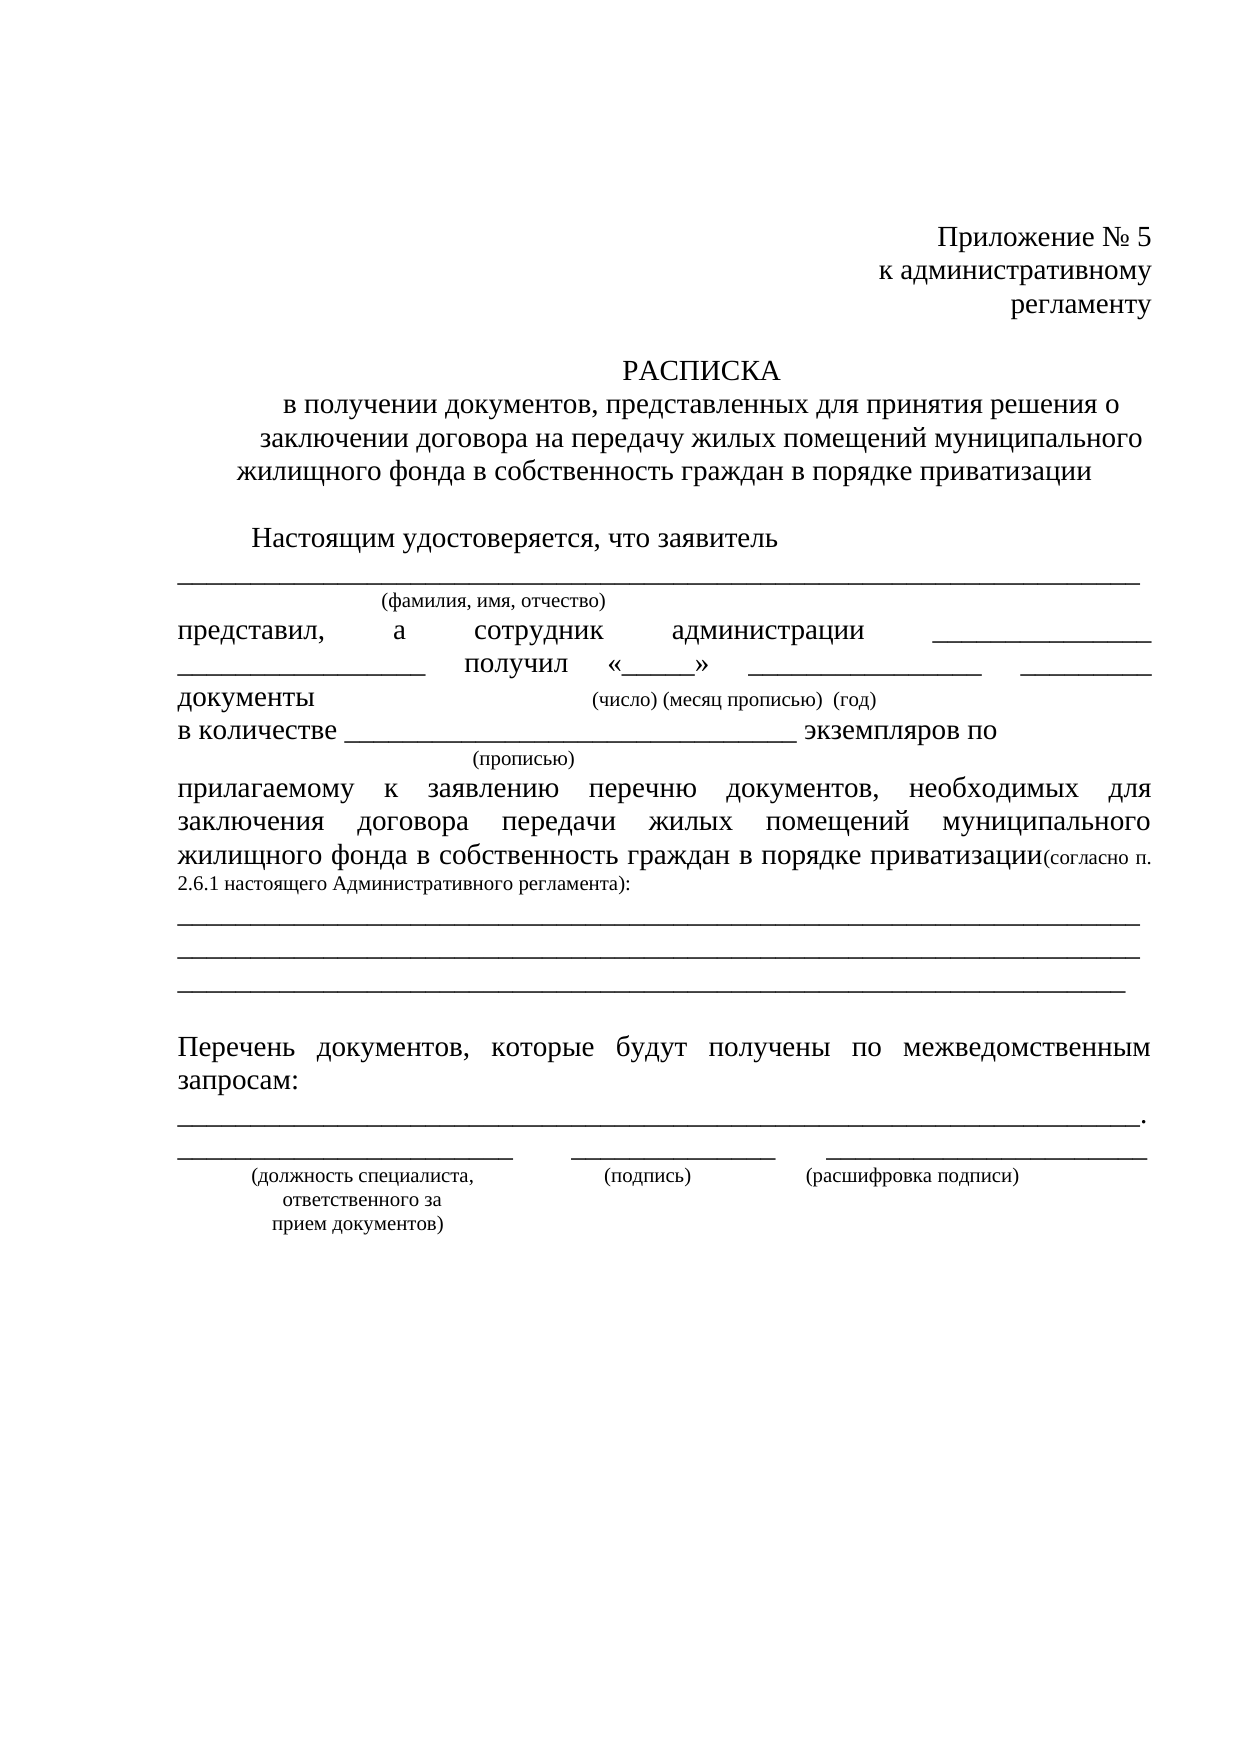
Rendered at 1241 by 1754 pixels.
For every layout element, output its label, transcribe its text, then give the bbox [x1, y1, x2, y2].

text ответственного за [177, 1187, 1152, 1211]
text в количестве _______________________________ экземпляров по [177, 712, 1152, 746]
text заключении договора на передачу жилых помещений муниципального жилищного фонда в собственность граждан в порядке приватизации [177, 420, 1152, 487]
text РАСПИСКА [177, 353, 1152, 386]
text _________________________________________________________________ [177, 962, 1152, 995]
text (фамилия, имя, отчество) [177, 588, 1152, 612]
text в получении документов, представленных для принятия решения о [177, 386, 1152, 420]
text прием документов) [177, 1211, 1152, 1235]
text (прописью) [398, 746, 1152, 770]
text __________________________________________________________________ [177, 554, 1152, 588]
text прилагаемому к заявлению перечню документов, необходимых для заключения договора передачи жилых помещений муниципального жилищного фонда в собственность граждан в порядке приватизации(согласно п. 2.6.1 настоящего Административного регламента): [177, 770, 1152, 895]
text (должность специалиста, (подпись) (расшифровка подписи) [177, 1163, 1152, 1187]
text представил, а сотрудник администрации _______________ _________________ получил «_____» ________________ _________ документы (число) (месяц прописью) (год) [177, 612, 1152, 712]
text __________________________________________________________________ [177, 928, 1152, 962]
text регламенту [177, 286, 1152, 319]
text Настоящим удостоверяется, что заявитель [177, 521, 1152, 554]
text _______________________ ______________ ______________________ [177, 1129, 1152, 1163]
text Приложение № 5 [177, 219, 1152, 252]
text Перечень документов, которые будут получены по межведомственным запросам: __________________________________________________________________. [177, 1029, 1152, 1129]
text __________________________________________________________________ [177, 895, 1152, 928]
text к административному [177, 252, 1152, 286]
